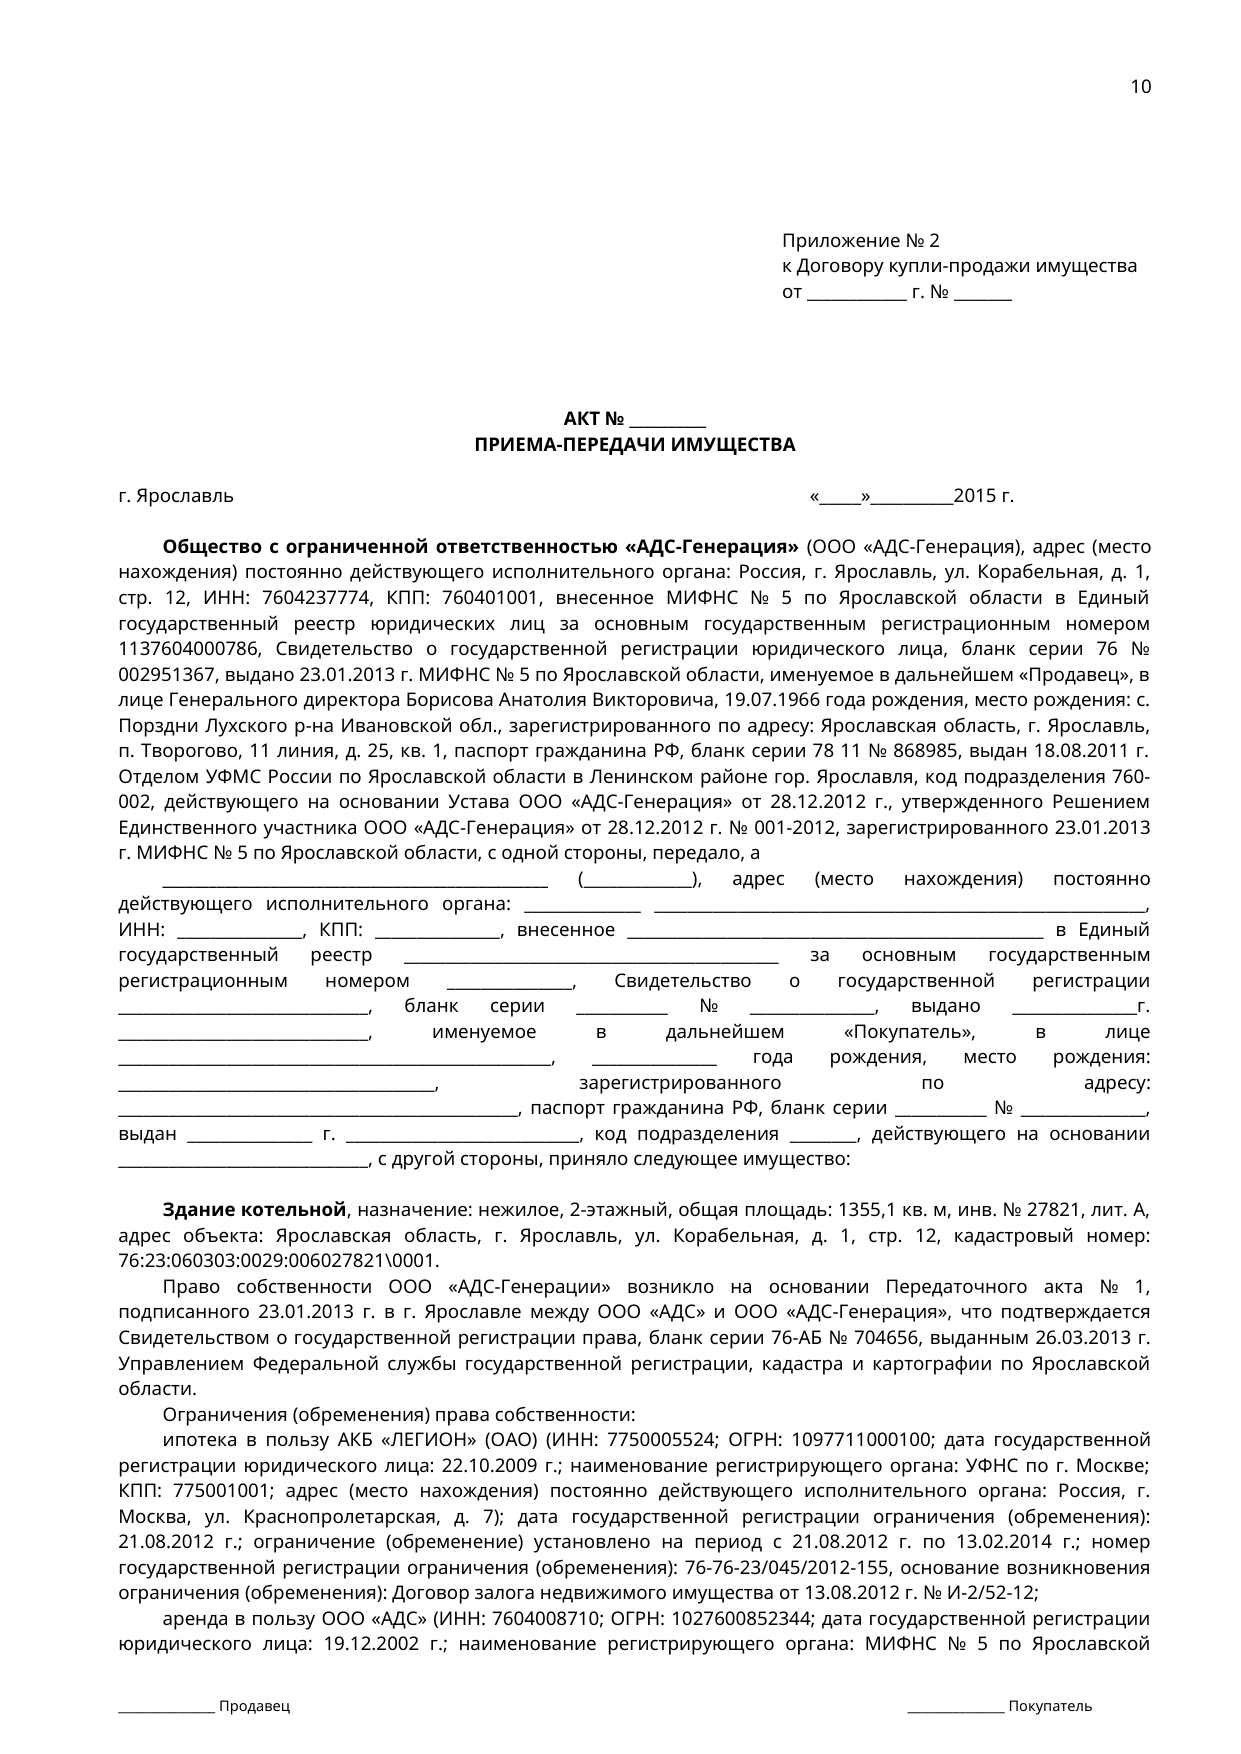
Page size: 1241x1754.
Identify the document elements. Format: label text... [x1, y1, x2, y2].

text Ограничения (обременения) права собственности: [118, 1401, 1152, 1426]
text __________________________________________________ (_____________), адрес (место нахождения) постоянно действующего исполнительного органа: ______________ ___________________________________________________________, ИНН: _______________, КПП: _______________, внесенное __________________________________________________ в Единый государственный реестр _____________________________________________ за основным государственным регистрационным номером _______________, Свидетельство о государственной регистрации ______________________________, бланк серии ___________ № _______________, выдано _______________г. ______________________________, именуемое в дальнейшем «Покупатель», в лице ____________________________________________________, _______________ года рождения, место рождения: ______________________________________, зарегистрированного по адресу: ________________________________________________, паспорт гражданина РФ, бланк серии ___________ № _______________, выдан _______________ г. ____________________________, код подразделения ________, действующего на основании ______________________________, с другой стороны, приняло следующее имущество: [118, 865, 1152, 1171]
text приема-передачи имущества [118, 431, 1152, 457]
text Здание котельной, назначение: нежилое, 2-этажный, общая площадь: 1355,1 кв. м, инв. № 27821, лит. А, адрес объекта: Ярославская область, г. Ярославль, ул. Корабельная, д. 1, стр. 12, кадастровый номер: 76:23:060303:0029:006027821\0001. [118, 1197, 1152, 1273]
text г. Ярославль «_____»__________2015 г. [118, 482, 1152, 508]
text ипотека в пользу АКБ «ЛЕГИОН» (ОАО) (ИНН: 7750005524; ОГРН: 1097711000100; дата государственной регистрации юридического лица: 22.10.2009 г.; наименование регистрирующего органа: УФНС по г. Москве; КПП: 775001001; адрес (место нахождения) постоянно действующего исполнительного органа: Россия, г. Москва, ул. Краснопролетарская, д. 7); дата государственной регистрации ограничения (обременения): 21.08.2012 г.; ограничение (обременение) установлено на период с 21.08.2012 г. по 13.02.2014 г.; номер государственной регистрации ограничения (обременения): 76-76-23/045/2012-155, основание возникновения ограничения (обременения): Договор залога недвижимого имущества от 13.08.2012 г. № И-2/52-12; [118, 1426, 1152, 1605]
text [118, 1605, 1152, 1656]
list Приложение № 2 [118, 227, 1152, 252]
text Общество с ограниченной ответственностью «АДС-Генерация» (ООО «АДС-Генерация), адрес (место нахождения) постоянно действующего исполнительного органа: Россия, г. Ярославль, ул. Корабельная, д. 1, стр. 12, ИНН: 7604237774, КПП: 760401001, внесенное МИФНС № 5 по Ярославской области в Единый государственный реестр юридических лиц за основным государственным регистрационным номером 1137604000786, Свидетельство о государственной регистрации юридического лица, бланк серии 76 № 002951367, выдано 23.01.2013 г. МИФНС № 5 по Ярославской области, именуемое в дальнейшем «Продавец», в лице Генерального директора Борисова Анатолия Викторовича, 19.07.1966 года рождения, место рождения: с. Порздни Лухского р-на Ивановской обл., зарегистрированного по адресу: Ярославская область, г. Ярославль, п. Творогово, 11 линия, д. 25, кв. 1, паспорт гражданина РФ, бланк серии 78 11 № 868985, выдан 18.08.2011 г. Отделом УФМС России по Ярославской области в Ленинском районе гор. Ярославля, код подразделения 760-002, действующего на основании Устава ООО «АДС-Генерация» от 28.12.2012 г., утвержденного Решением Единственного участника ООО «АДС-Генерация» от 28.12.2012 г. № 001-2012, зарегистрированного 23.01.2013 г. МИФНС № 5 по Ярославской области, с одной стороны, передало, а [118, 533, 1152, 865]
text Акт № __________ [118, 406, 1152, 431]
list от ____________ г. № _______ [118, 278, 1152, 303]
text Право собственности ООО «АДС-Генерации» возникло на основании Передаточного акта № 1, подписанного 23.01.2013 г. в г. Ярославле между ООО «АДС» и ООО «АДС-Генерация», что подтверждается Свидетельством о государственной регистрации права, бланк серии 76-АБ № 704656, выданным 26.03.2013 г. Управлением Федеральной службы государственной регистрации, кадастра и картографии по Ярославской области. [118, 1273, 1152, 1401]
list к Договору купли-продажи имущества [118, 252, 1152, 278]
